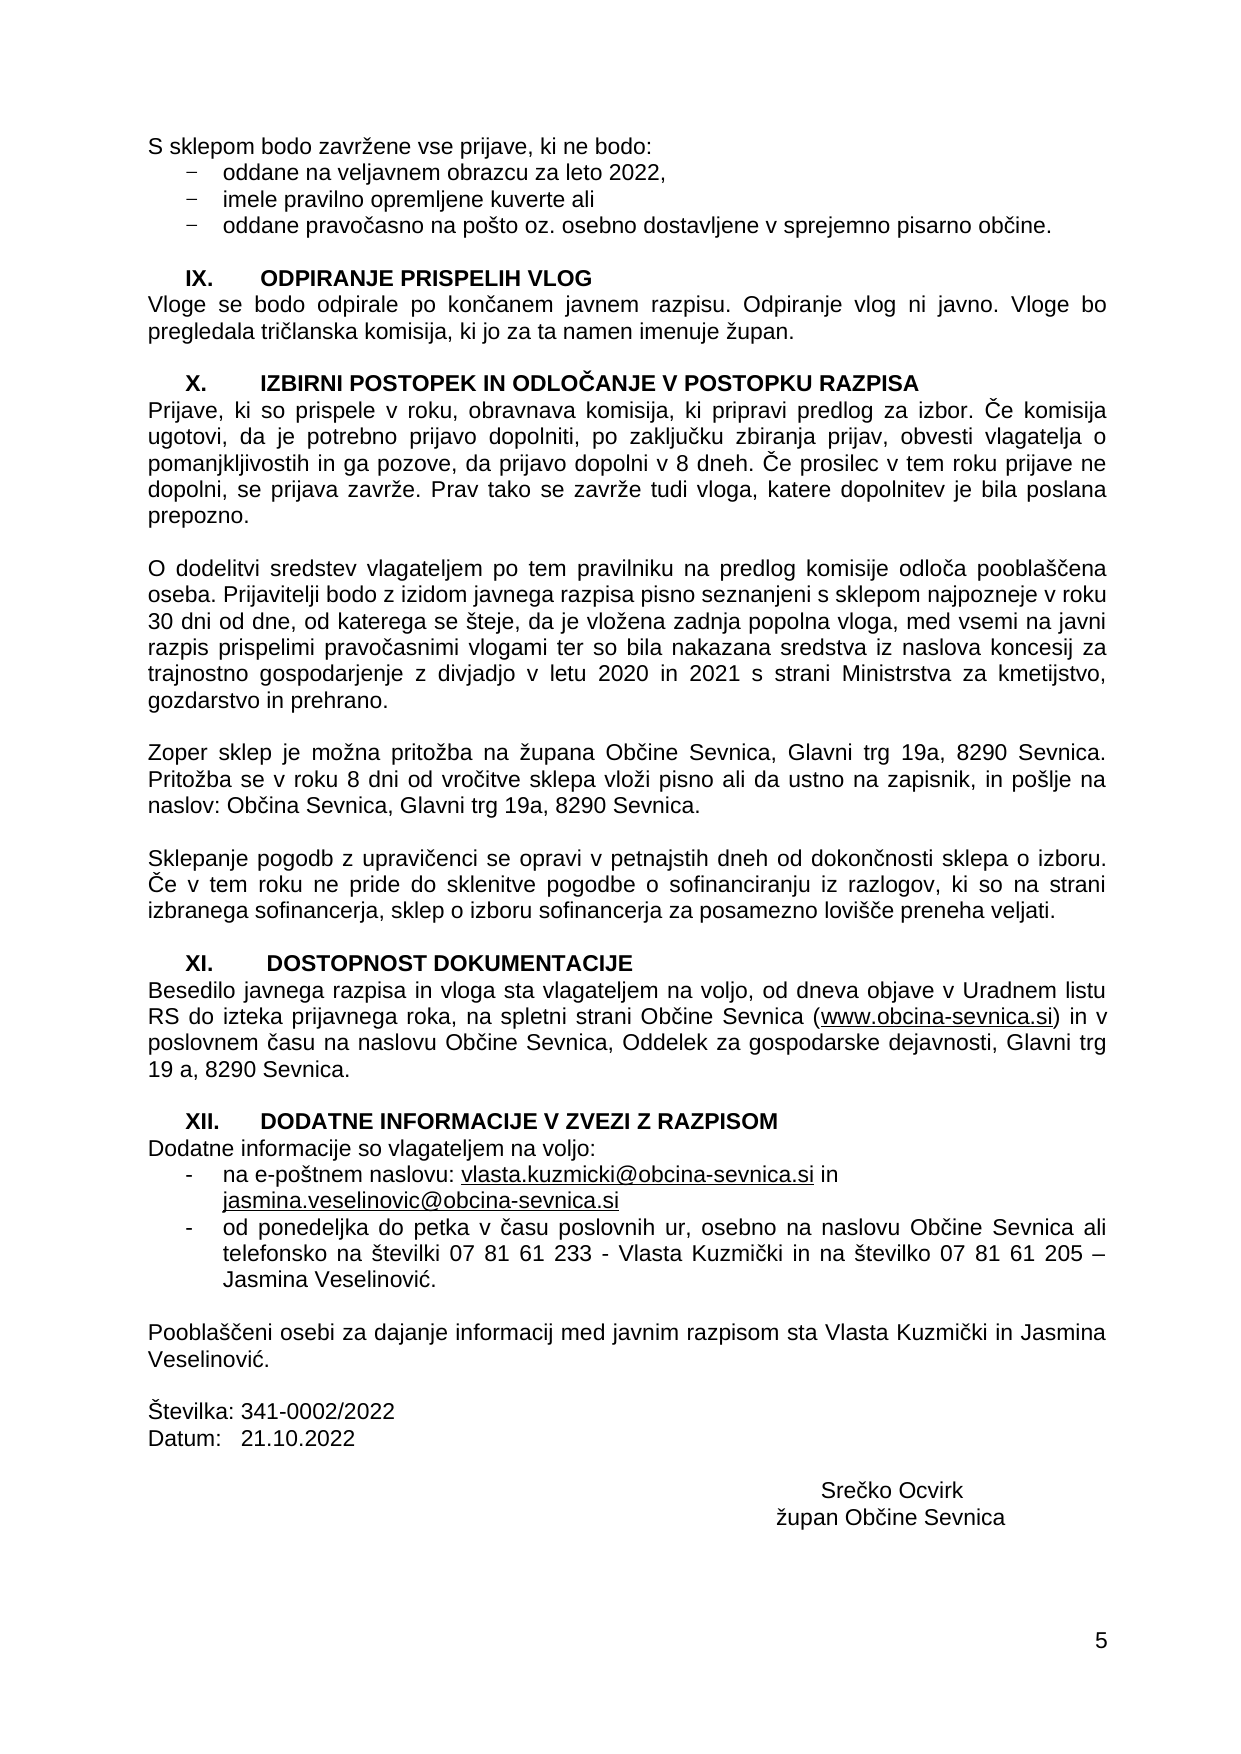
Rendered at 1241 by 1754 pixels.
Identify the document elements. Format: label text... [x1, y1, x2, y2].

list ODPIRANJE PRISPELIH VLOG [185, 265, 1107, 291]
list oddane na veljavnem obrazcu za leto 2022, [185, 159, 1107, 186]
text S sklepom bodo zavržene vse prijave, ki ne bodo: [148, 133, 1107, 159]
text Prijave, ki so prispele v roku, obravnava komisija, ki pripravi predlog za izbor. Če komisija ugotovi, da je potrebno prijavo dopolniti, po zaključku zbiranja prijav, obvesti vlagatelja o pomanjkljivostih in ga pozove, da prijavo dopolni v 8 dneh. Če prosilec v tem roku prijave ne dopolni, se prijava zavrže. Prav tako se zavrže tudi vloga, katere dopolnitev je bila poslana prepozno. [148, 397, 1107, 528]
list od ponedeljka do petka v času poslovnih ur, osebno na naslovu Občine Sevnica ali telefonsko na številki 07 81 61 233 - Vlasta Kuzmički in na številko 07 81 61 205 – Jasmina Veselinović. [185, 1214, 1107, 1293]
text Vloge se bodo odpirale po končanem javnem razpisu. Odpiranje vlog ni javno. Vloge bo pregledala tričlanska komisija, ki jo za ta namen imenuje župan. [148, 291, 1107, 344]
text Pooblaščeni osebi za dajanje informacij med javnim razpisom sta Vlasta Kuzmički in Jasmina Veselinović. [148, 1319, 1107, 1372]
list DODATNE INFORMACIJE V ZVEZI Z RAZPISOM [185, 1108, 1107, 1135]
list imele pravilno opremljene kuverte ali [185, 186, 1107, 212]
text O dodelitvi sredstev vlagateljem po tem pravilniku na predlog komisije odloča pooblaščena oseba. Prijavitelji bodo z izidom javnega razpisa pisno seznanjeni s sklepom najpozneje v roku 30 dni od dne, od katerega se šteje, da je vložena zadnja popolna vloga, med vsemi na javni razpis prispelimi pravočasnimi vlogami ter so bila nakazana sredstva iz naslova koncesij za trajnostno gospodarjenje z divjadjo v letu 2020 in 2021 s strani Ministrstva za kmetijstvo, gozdarstvo in prehrano. [148, 555, 1107, 713]
text Dodatne informacije so vlagateljem na voljo: [148, 1135, 1107, 1161]
text Zoper sklep je možna pritožba na župana Občine Sevnica, Glavni trg 19a, 8290 Sevnica. Pritožba se v roku 8 dni od vročitve sklepa vloži pisno ali da ustno na zapisnik, in pošlje na naslov: Občina Sevnica, Glavni trg 19a, 8290 Sevnica. [148, 739, 1107, 818]
text Srečko Ocvirk [738, 1477, 1107, 1504]
list oddane pravočasno na pošto oz. osebno dostavljene v sprejemno pisarno občine. [185, 212, 1107, 239]
list IZBIRNI POSTOPEK IN ODLOČANJE V POSTOPKU RAZPISA [185, 370, 1107, 397]
text Datum: 21.10.2022 [148, 1424, 1107, 1451]
text Besedilo javnega razpisa in vloga sta vlagateljem na voljo, od dneva objave v Uradnem listu RS do izteka prijavnega roka, na spletni strani Občine Sevnica (www.obcina-sevnica.si) in v poslovnem času na naslovu Občine Sevnica, Oddelek za gospodarske dejavnosti, Glavni trg 19 a, 8290 Sevnica. [148, 977, 1107, 1082]
text Sklepanje pogodb z upravičenci se opravi v petnajstih dneh od dokončnosti sklepa o izboru. Če v tem roku ne pride do sklenitve pogodbe o sofinanciranju iz razlogov, ki so na strani izbranega sofinancerja, sklep o izboru sofinancerja za posamezno lovišče preneha veljati. [148, 845, 1107, 924]
text Številka: 341-0002/2022 [148, 1398, 1107, 1424]
list na e-poštnem naslovu: vlasta.kuzmicki@obcina-sevnica.si in jasmina.veselinovic@obcina-sevnica.si [185, 1161, 1107, 1214]
text župan Občine Sevnica [738, 1504, 1107, 1530]
list DOSTOPNOST DOKUMENTACIJE [185, 950, 1107, 977]
